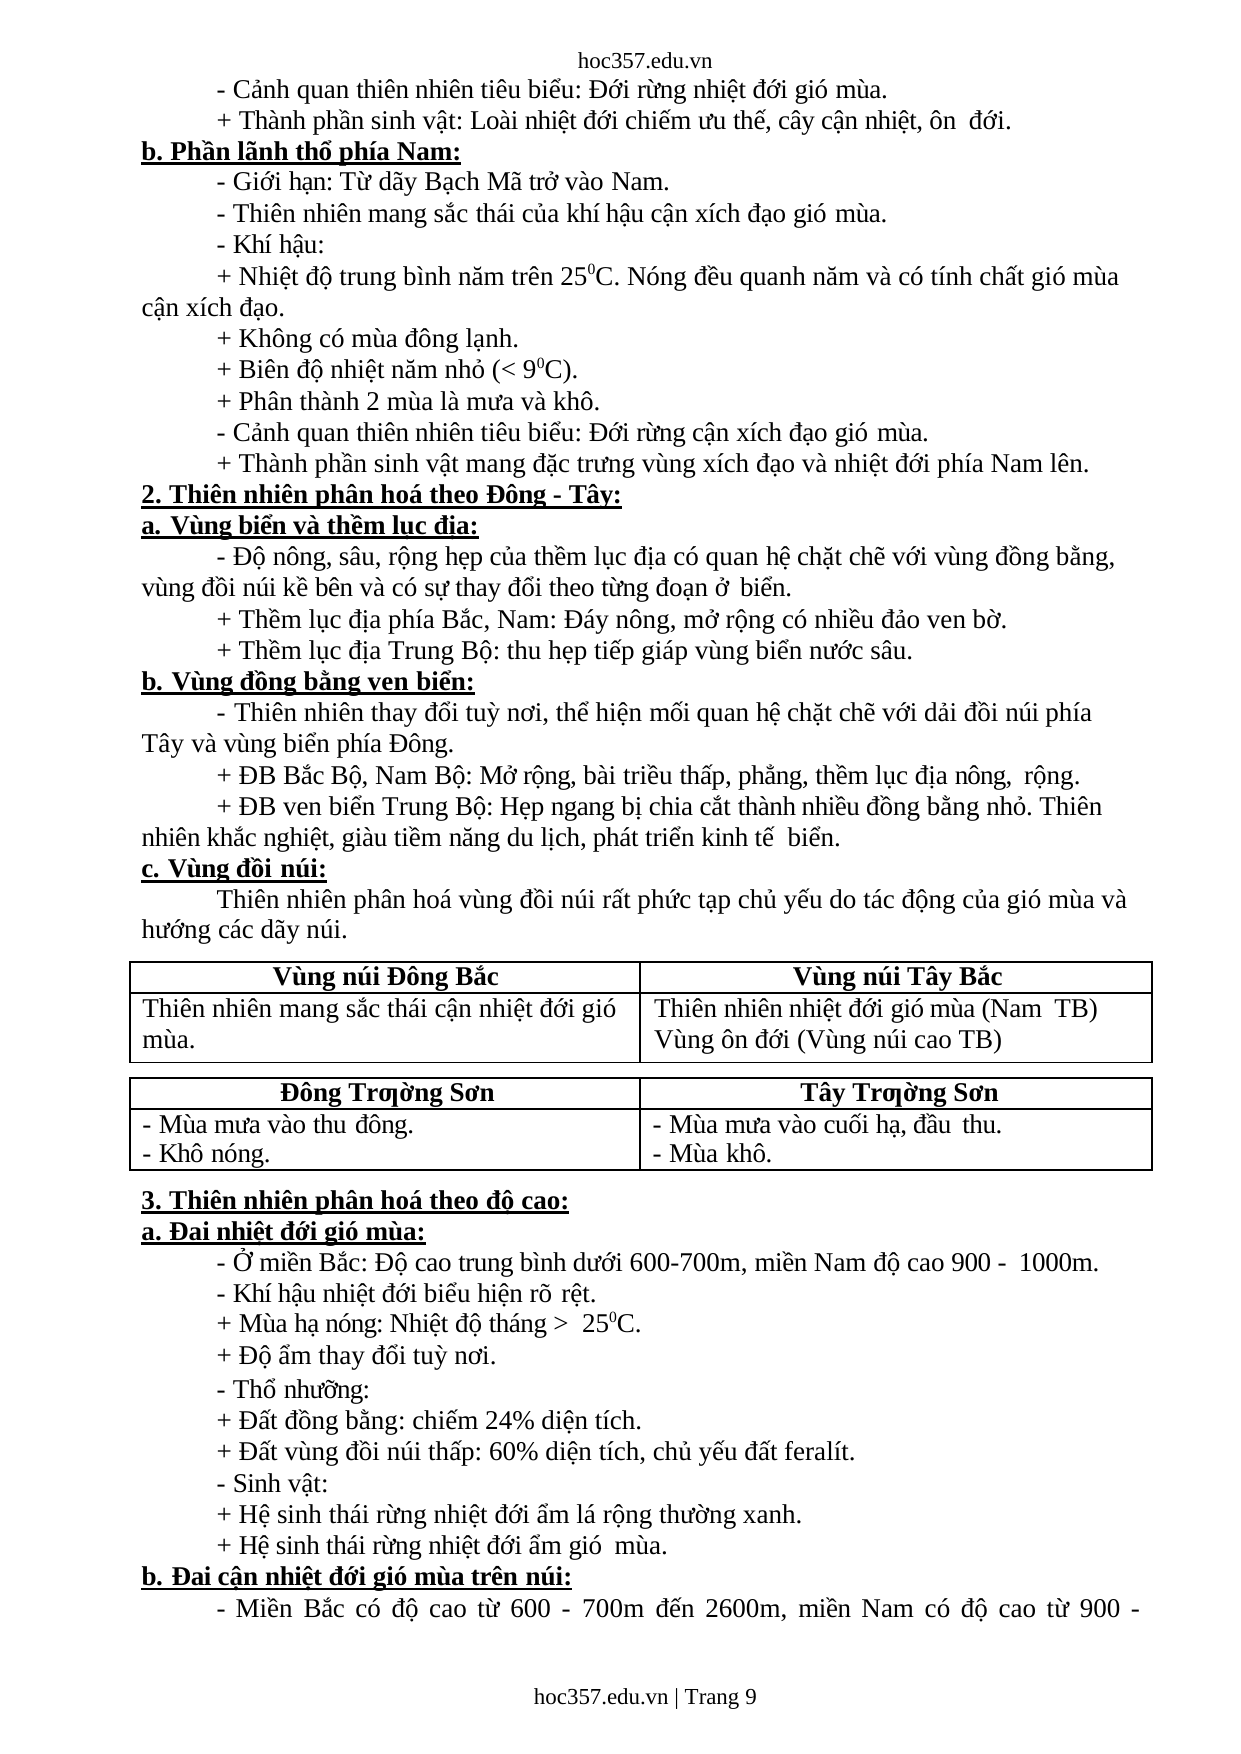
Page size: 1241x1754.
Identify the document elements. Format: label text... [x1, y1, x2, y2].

table_header Tây Trƣờng Sơn [641, 1079, 1151, 1108]
list Sinh vật: [216, 1467, 1184, 1498]
subtitle Phần lãnh thổ phía Nam: [141, 136, 1184, 166]
subtitle Thiên nhiên phân hoá theo độ cao: [141, 1184, 1184, 1215]
list Ở miền Bắc: Độ cao trung bình dưới 600-700m, miền Nam độ cao 900 - 1000m. [216, 1246, 1184, 1278]
text + Không có mùa đông lạnh. [216, 322, 1184, 353]
text Thiên nhiên phân hoá vùng đồi núi rất phức tạp chủ yếu do tác động của gió mùa và hướng các dãy núi. [141, 885, 1184, 944]
table_header Vùng núi Đông Bắc [131, 963, 639, 992]
text + Thềm lục địa phía Bắc, Nam: Đáy nông, mở rộng có nhiều đảo ven bờ. [216, 603, 1184, 634]
text + Nhiệt độ trung bình năm trên 250C. Nóng đều quanh năm và có tính chất gió mùa cận xích đạo. [141, 259, 1129, 322]
list Thổ nhưỡng: [216, 1373, 1184, 1404]
list Giới hạn: Từ dãy Bạch Mã trở vào Nam. [216, 166, 1184, 197]
text + Mùa hạ nóng: Nhiệt độ tháng > 250C. [216, 1308, 1184, 1339]
list Thiên nhiên mang sắc thái của khí hậu cận xích đạo gió mùa. [216, 197, 1184, 228]
text + Hệ sinh thái rừng nhiệt đới ẩm gió mùa. [216, 1529, 1184, 1560]
text + Hệ sinh thái rừng nhiệt đới ẩm lá rộng thường xanh. [216, 1498, 1184, 1529]
text + Thành phần sinh vật mang đặc trưng vùng xích đạo và nhiệt đới phía Nam lên. [216, 447, 1184, 478]
text + Thềm lục địa Trung Bộ: thu hẹp tiếp giáp vùng biển nước sâu. [216, 634, 1184, 665]
text + Thành phần sinh vật: Loài nhiệt đới chiếm ưu thế, cây cận nhiệt, ôn đới. [216, 104, 1184, 136]
table_header Vùng núi Tây Bắc [641, 963, 1151, 992]
list Khí hậu nhiệt đới biểu hiện rõ rệt. [216, 1278, 1184, 1308]
text + Đất đồng bằng: chiếm 24% diện tích. [216, 1404, 1184, 1435]
list Độ nông, sâu, rộng hẹp của thềm lục địa có quan hệ chặt chẽ với vùng đồng bằng, vùng đồi núi kề bên và có sự thay đổi theo từng đoạn ở biển. [141, 540, 1140, 603]
list Vùng biển và thềm lục địa: [141, 510, 1184, 540]
list Cảnh quan thiên nhiên tiêu biểu: Đới rừng nhiệt đới gió mùa. [216, 73, 1184, 104]
text + Đất vùng đồi núi thấp: 60% diện tích, chủ yếu đất feralít. [216, 1435, 1184, 1467]
text + Biên độ nhiệt năm nhỏ (< 90C). [216, 353, 1184, 384]
table_cell Thiên nhiên mang sắc thái cận nhiệt đới gió mùa. [131, 994, 639, 1062]
subtitle Thiên nhiên phân hoá theo Đông - Tây: [141, 478, 1184, 510]
subtitle Đai cận nhiệt đới gió mùa trên núi: [141, 1561, 1184, 1592]
table_cell Mùa mưa vào cuối hạ, đầu thu. Mùa khô. [641, 1110, 1151, 1169]
table_cell Mùa mưa vào thu đông. Khô nóng. [131, 1110, 639, 1169]
subtitle Vùng đồng bằng ven biển: [141, 665, 1184, 696]
text + Độ ẩm thay đổi tuỳ nơi. [216, 1339, 1184, 1370]
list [141, 1592, 1141, 1623]
table_header Đông Trƣờng Sơn [131, 1079, 639, 1108]
list Thiên nhiên thay đổi tuỳ nơi, thể hiện mối quan hệ chặt chẽ với dải đồi núi phía Tây và vùng biển phía Đông. [141, 696, 1139, 758]
list Cảnh quan thiên nhiên tiêu biểu: Đới rừng cận xích đạo gió mùa. [216, 416, 1184, 447]
text + ĐB Bắc Bộ, Nam Bộ: Mở rộng, bài triều thấp, phẳng, thềm lục địa nông, rộng. [216, 759, 1184, 790]
list Đai nhiệt đới gió mùa: [141, 1215, 1184, 1246]
table_cell Thiên nhiên nhiệt đới gió mùa (Nam TB) Vùng ôn đới (Vùng núi cao TB) [641, 994, 1151, 1062]
text + Phân thành 2 mùa là mưa và khô. [216, 385, 1184, 416]
text + ĐB ven biển Trung Bộ: Hẹp ngang bị chia cắt thành nhiều đồng bằng nhỏ. Thiên nhiên khắc nghiệt, giàu tiềm năng du lịch, phát triển kinh tế biển. [141, 790, 1129, 852]
list Khí hậu: [216, 228, 1184, 259]
subtitle Vùng đồi núi: [141, 853, 1184, 884]
